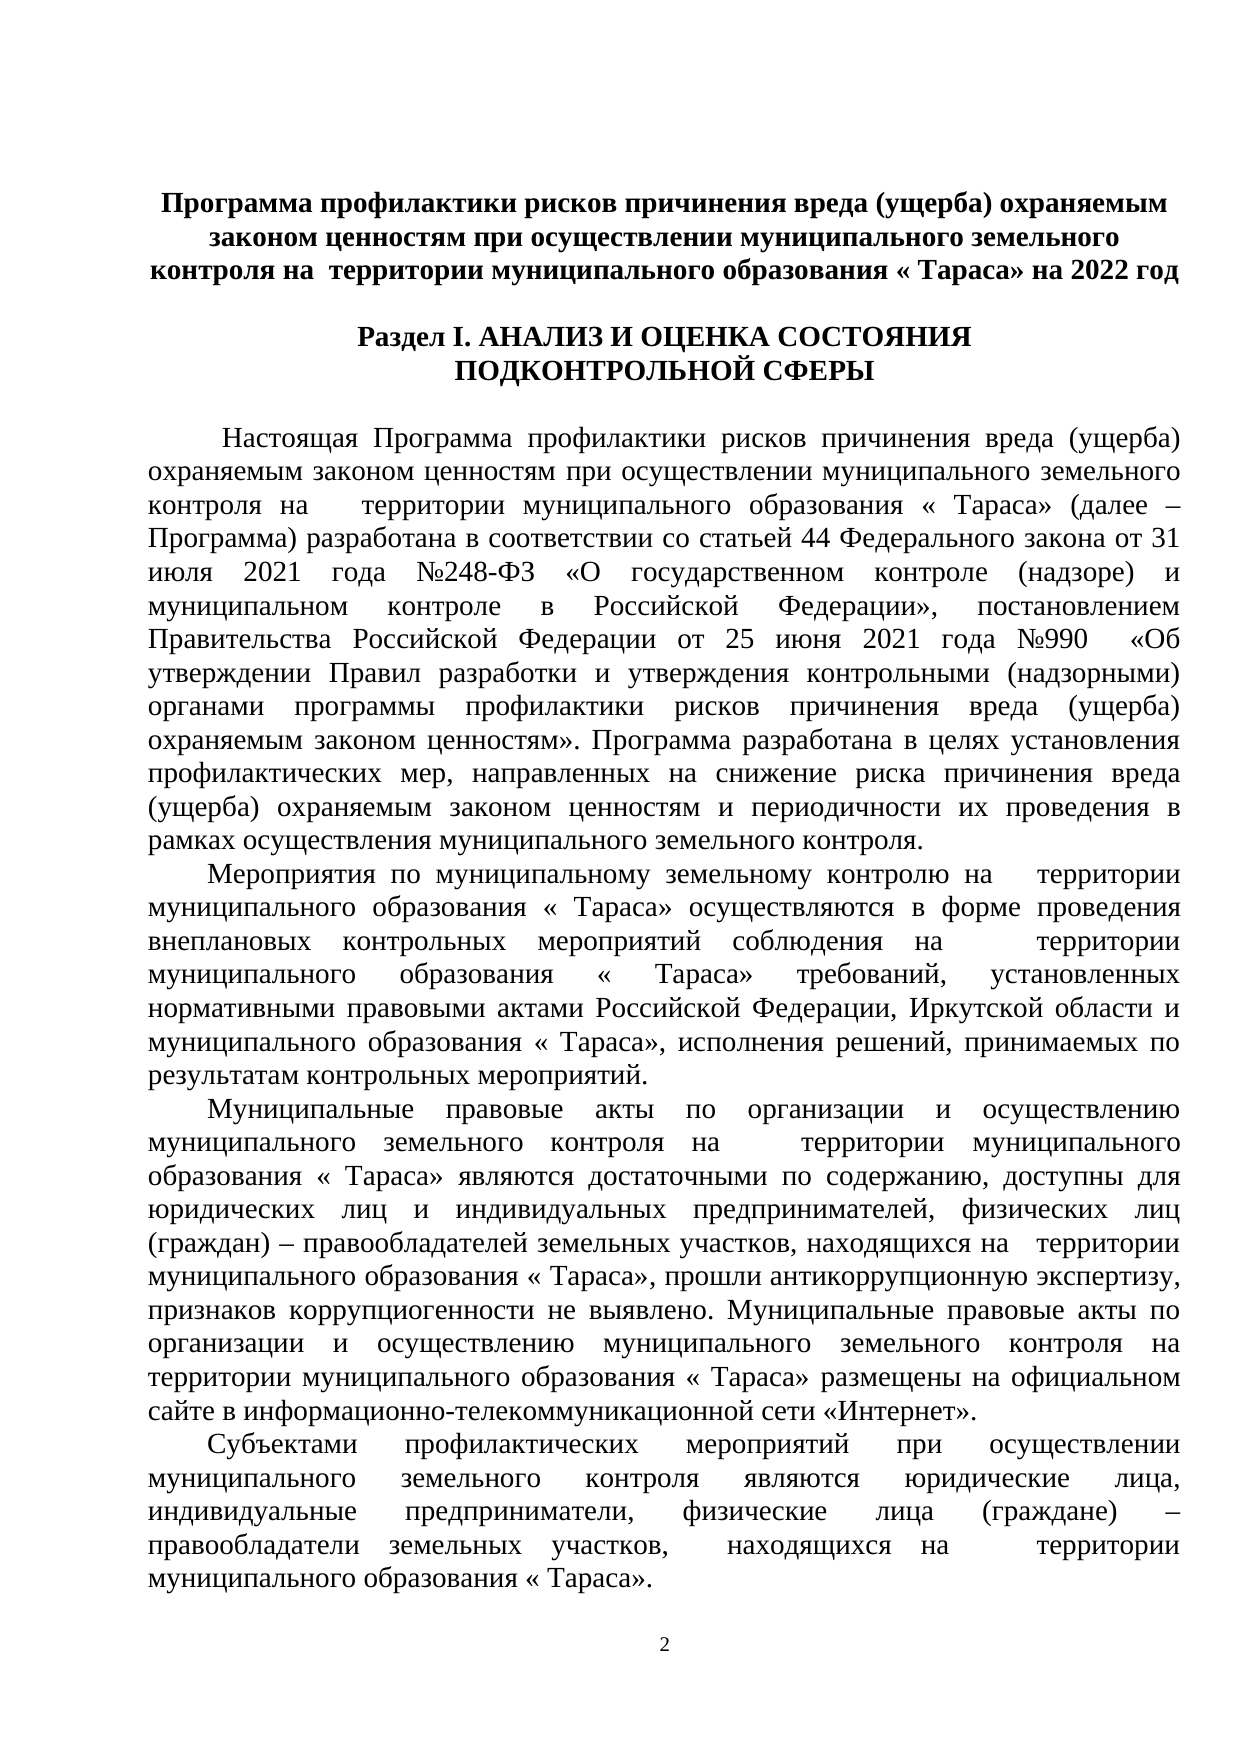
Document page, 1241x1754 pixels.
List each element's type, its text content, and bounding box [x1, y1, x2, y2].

text Муниципальные правовые акты по организации и осуществлению муниципального земельного контроля на территории муниципального образования « Тараса» являются достаточными по содержанию, доступны для юридических лиц и индивидуальных предпринимателей, физических лиц (граждан) – правообладателей земельных участков, находящихся на территории муниципального образования « Тараса», прошли антикоррупционную экспертизу, признаков коррупциогенности не выявлено. Муниципальные правовые акты по организации и осуществлению муниципального земельного контроля на территории муниципального образования « Тараса» размещены на официальном сайте в информационно-телекоммуникационной сети «Интернет». [148, 1091, 1181, 1426]
text Настоящая Программа профилактики рисков причинения вреда (ущерба) охраняемым законом ценностям при осуществлении муниципального земельного контроля на территории муниципального образования « Тараса» (далее – Программа) разработана в соответствии со статьей 44 Федерального закона от 31 июля 2021 года №248-ФЗ «О государственном контроле (надзоре) и муниципальном контроле в Российской Федерации», постановлением Правительства Российской Федерации от 25 июня 2021 года №990 «Об утверждении Правил разработки и утверждения контрольными (надзорными) органами программы профилактики рисков причинения вреда (ущерба) охраняемым законом ценностям». Программа разработана в целях установления профилактических мер, направленных на снижение риска причинения вреда (ущерба) охраняемым законом ценностям и периодичности их проведения в рамках осуществления муниципального земельного контроля. [148, 420, 1181, 856]
text Программа профилактики рисков причинения вреда (ущерба) охраняемым законом ценностям при осуществлении муниципального земельного контроля на территории муниципального образования « Тараса» на 2022 год [148, 185, 1181, 286]
title Раздел I. АНАЛИЗ И ОЦЕНКА СОСТОЯНИЯ [148, 319, 1181, 353]
text Мероприятия по муниципальному земельному контролю на территории муниципального образования « Тараса» осуществляются в форме проведения внеплановых контрольных мероприятий соблюдения на территории муниципального образования « Тараса» требований, установленных нормативными правовыми актами Российской Федерации, Иркутской области и муниципального образования « Тараса», исполнения решений, принимаемых по результатам контрольных мероприятий. [148, 856, 1181, 1091]
text Субъектами профилактических мероприятий при осуществлении муниципального земельного контроля являются юридические лица, индивидуальные предприниматели, физические лица (граждане) – правообладатели земельных участков, находящихся на территории муниципального образования « Тараса». [148, 1426, 1181, 1594]
title ПОДКОНТРОЛЬНОЙ СФЕРЫ [148, 353, 1181, 386]
